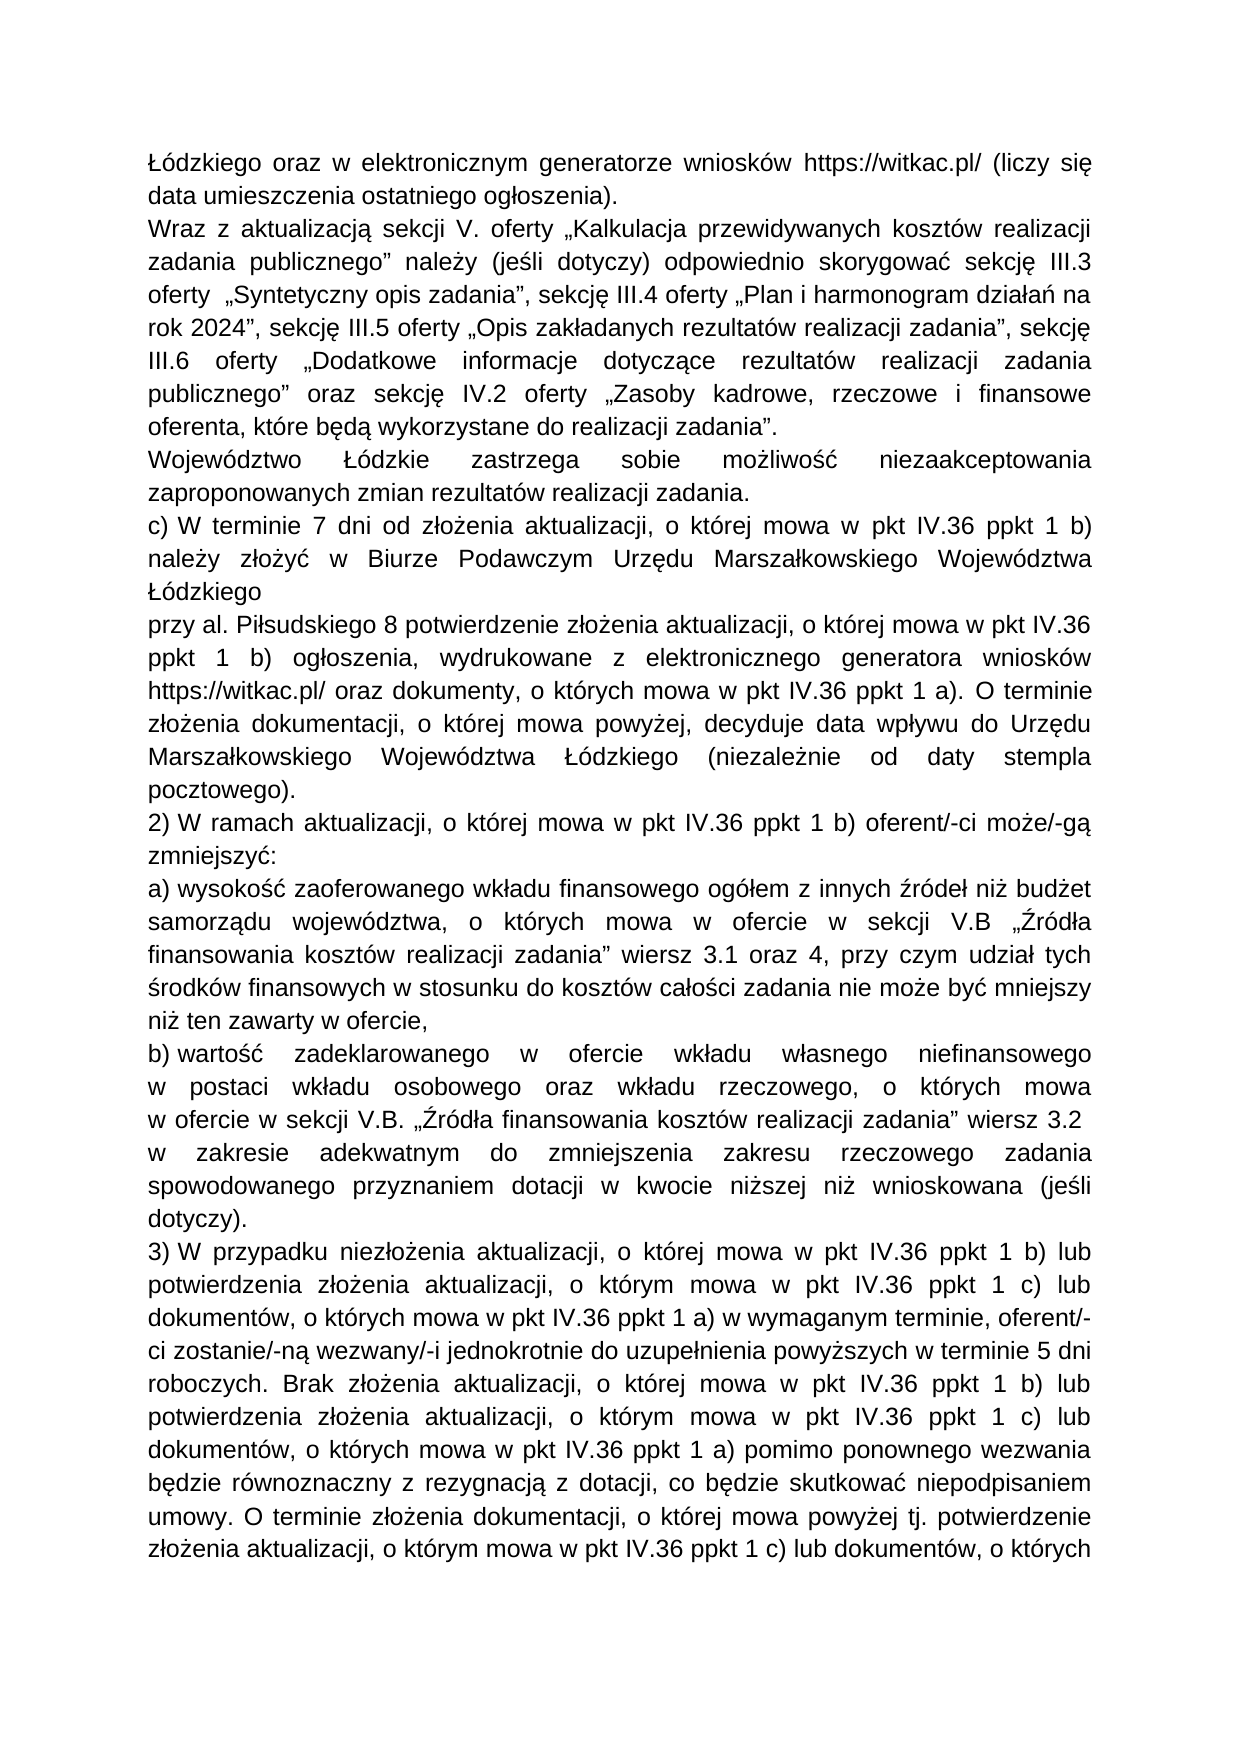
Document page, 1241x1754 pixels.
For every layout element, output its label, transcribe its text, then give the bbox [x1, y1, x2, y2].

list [148, 1237, 1093, 1563]
list Wraz z aktualizacją sekcji V. oferty „Kalkulacja przewidywanych kosztów realizacji zadania publicznego” należy (jeśli dotyczy) odpowiednio skorygować sekcję III.3 oferty „Syntetyczny opis zadania”, sekcję III.4 oferty „Plan i harmonogram działań na rok 2024”, sekcję III.5 oferty „Opis zakładanych rezultatów realizacji zadania”, sekcję III.6 oferty „Dodatkowe informacje dotyczące rezultatów realizacji zadania publicznego” oraz sekcję IV.2 oferty „Zasoby kadrowe, rzeczowe i finansowe oferenta, które będą wykorzystane do realizacji zadania”. [148, 214, 1093, 441]
list wartość zadeklarowanego w ofercie wkładu własnego niefinansowego w postaci wkładu osobowego oraz wkładu rzeczowego, o których mowa w ofercie w sekcji V.B. „Źródła finansowania kosztów realizacji zadania” wiersz 3.2 w zakresie adekwatnym do zmniejszenia zakresu rzeczowego zadania spowodowanego przyznaniem dotacji w kwocie niższej niż wnioskowana (jeśli dotyczy). [148, 1039, 1093, 1233]
list W terminie 7 dni od złożenia aktualizacji, o której mowa w pkt IV.36 ppkt 1 b) należy złożyć w Biurze Podawczym Urzędu Marszałkowskiego Województwa Łódzkiego przy al. Piłsudskiego 8 potwierdzenie złożenia aktualizacji, o której mowa w pkt IV.36 ppkt 1 b) ogłoszenia, wydrukowane z elektronicznego generatora wniosków https://witkac.pl/ oraz dokumenty, o których mowa w pkt IV.36 ppkt 1 a). O terminie złożenia dokumentacji, o której mowa powyżej, decyduje data wpływu do Urzędu Marszałkowskiego Województwa Łódzkiego (niezależnie od daty stempla pocztowego). [148, 511, 1093, 804]
text Województwo Łódzkie zastrzega sobie możliwość niezaakceptowania zaproponowanych zmian rezultatów realizacji zadania. [148, 445, 1093, 507]
list W ramach aktualizacji, o której mowa w pkt IV.36 ppkt 1 b) oferent/-ci może/-gą zmniejszyć: [148, 808, 1093, 870]
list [148, 148, 1093, 209]
list wysokość zaoferowanego wkładu finansowego ogółem z innych źródeł niż budżet samorządu województwa, o których mowa w ofercie w sekcji V.B „Źródła finansowania kosztów realizacji zadania” wiersz 3.1 oraz 4, przy czym udział tych środków finansowych w stosunku do kosztów całości zadania nie może być mniejszy niż ten zawarty w ofercie, [148, 874, 1093, 1035]
